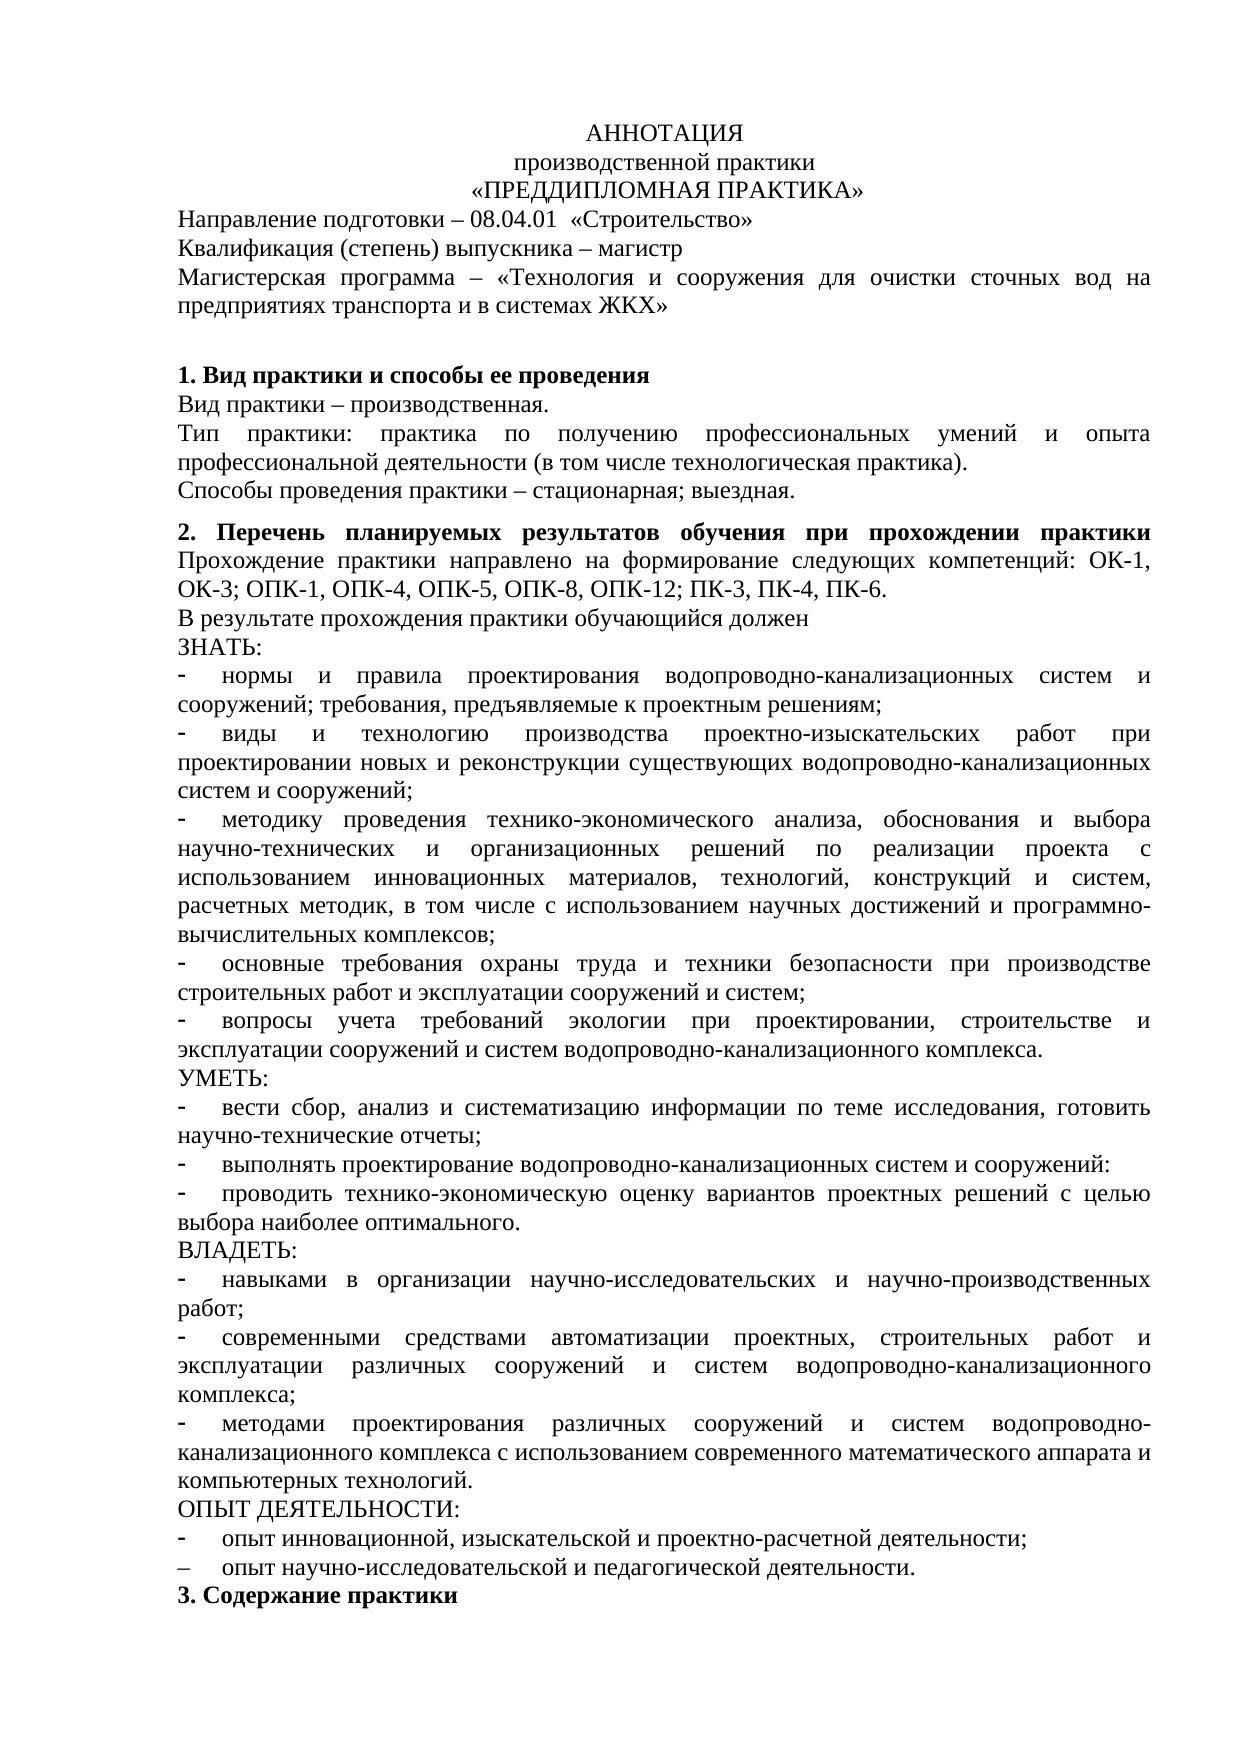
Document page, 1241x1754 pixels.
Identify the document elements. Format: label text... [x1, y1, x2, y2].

list вопросы учета требований экологии при проектировании, строительстве и эксплуатации сооружений и систем водопроводно-канализационного комплекса. [177, 1006, 1152, 1063]
text Направление подготовки – 08.04.01 «Строительство» [177, 204, 1152, 233]
text «ПРЕДДИПЛОМНАЯ ПРАКТИКА» [177, 176, 1152, 204]
list вести сбор, анализ и систематизацию информации по теме исследования, готовить научно-технические отчеты; [177, 1092, 1152, 1149]
list проводить технико-экономическую оценку вариантов проектных решений с целью выбора наиболее оптимального. [177, 1178, 1152, 1236]
list нормы и правила проектирования водопроводно-канализационных систем и сооружений; требования, предъявляемые к проектным решениям; [177, 661, 1152, 718]
text ЗНАТЬ: [177, 632, 1152, 661]
list выполнять проектирование водопроводно-канализационных систем и сооружений: [177, 1149, 1152, 1178]
list основные требования охраны труда и техники безопасности при производстве строительных работ и эксплуатации сооружений и систем; [177, 948, 1152, 1006]
text АННОТАЦИЯ [177, 118, 1152, 147]
text 3. Содержание практики [177, 1581, 1152, 1609]
list навыками в организации научно-исследовательских и научно-производственных работ; [177, 1264, 1152, 1322]
text ОПЫТ ДЕЯТЕЛЬНОСТИ: [177, 1494, 1152, 1523]
list методику проведения технико-экономического анализа, обоснования и выбора научно-технических и организационных решений по реализации проекта с использованием инновационных материалов, технологий, конструкций и систем, расчетных методик, в том числе с использованием научных достижений и программно-вычислительных комплексов; [177, 804, 1152, 948]
text ВЛАДЕТЬ: [177, 1236, 1152, 1264]
text УМЕТЬ: [177, 1063, 1152, 1092]
list виды и технологию производства проектно-изыскательских работ при проектировании новых и реконструкции существующих водопроводно-канализационных систем и сооружений; [177, 718, 1152, 804]
list методами проектирования различных сооружений и систем водопроводно-канализационного комплекса с использованием современного математического аппарата и компьютерных технологий. [177, 1408, 1152, 1494]
text Способы проведения практики – стационарная; выездная. [177, 476, 1152, 504]
text Вид практики – производственная. [177, 389, 1152, 418]
text производственной практики [177, 147, 1152, 176]
text Квалификация (степень) выпускника – магистр [177, 233, 1152, 262]
list – опыт научно-исследовательской и педагогической деятельности. [177, 1552, 1152, 1581]
text Тип практики: практика по получению профессиональных умений и опыта профессиональной деятельности (в том числе технологическая практика). [177, 418, 1152, 476]
list опыт инновационной, изыскательской и проектно-расчетной деятельности; [177, 1523, 1152, 1552]
text 1. Вид практики и способы ее проведения [177, 361, 1152, 389]
text В результате прохождения практики обучающийся должен [177, 603, 1152, 632]
text 2. Перечень планируемых результатов обучения при прохождении практики Прохождение практики направлено на формирование следующих компетенций: ОК-1, ОК-3; ОПК-1, ОПК-4, ОПК-5, ОПК-8, ОПК-12; ПК-3, ПК-4, ПК-6. [177, 517, 1152, 603]
list современными средствами автоматизации проектных, строительных работ и эксплуатации различных сооружений и систем водопроводно-канализационного комплекса; [177, 1322, 1152, 1408]
text Магистерская программа – «Технология и сооружения для очистки сточных вод на предприятиях транспорта и в системах ЖКХ» [177, 262, 1152, 319]
